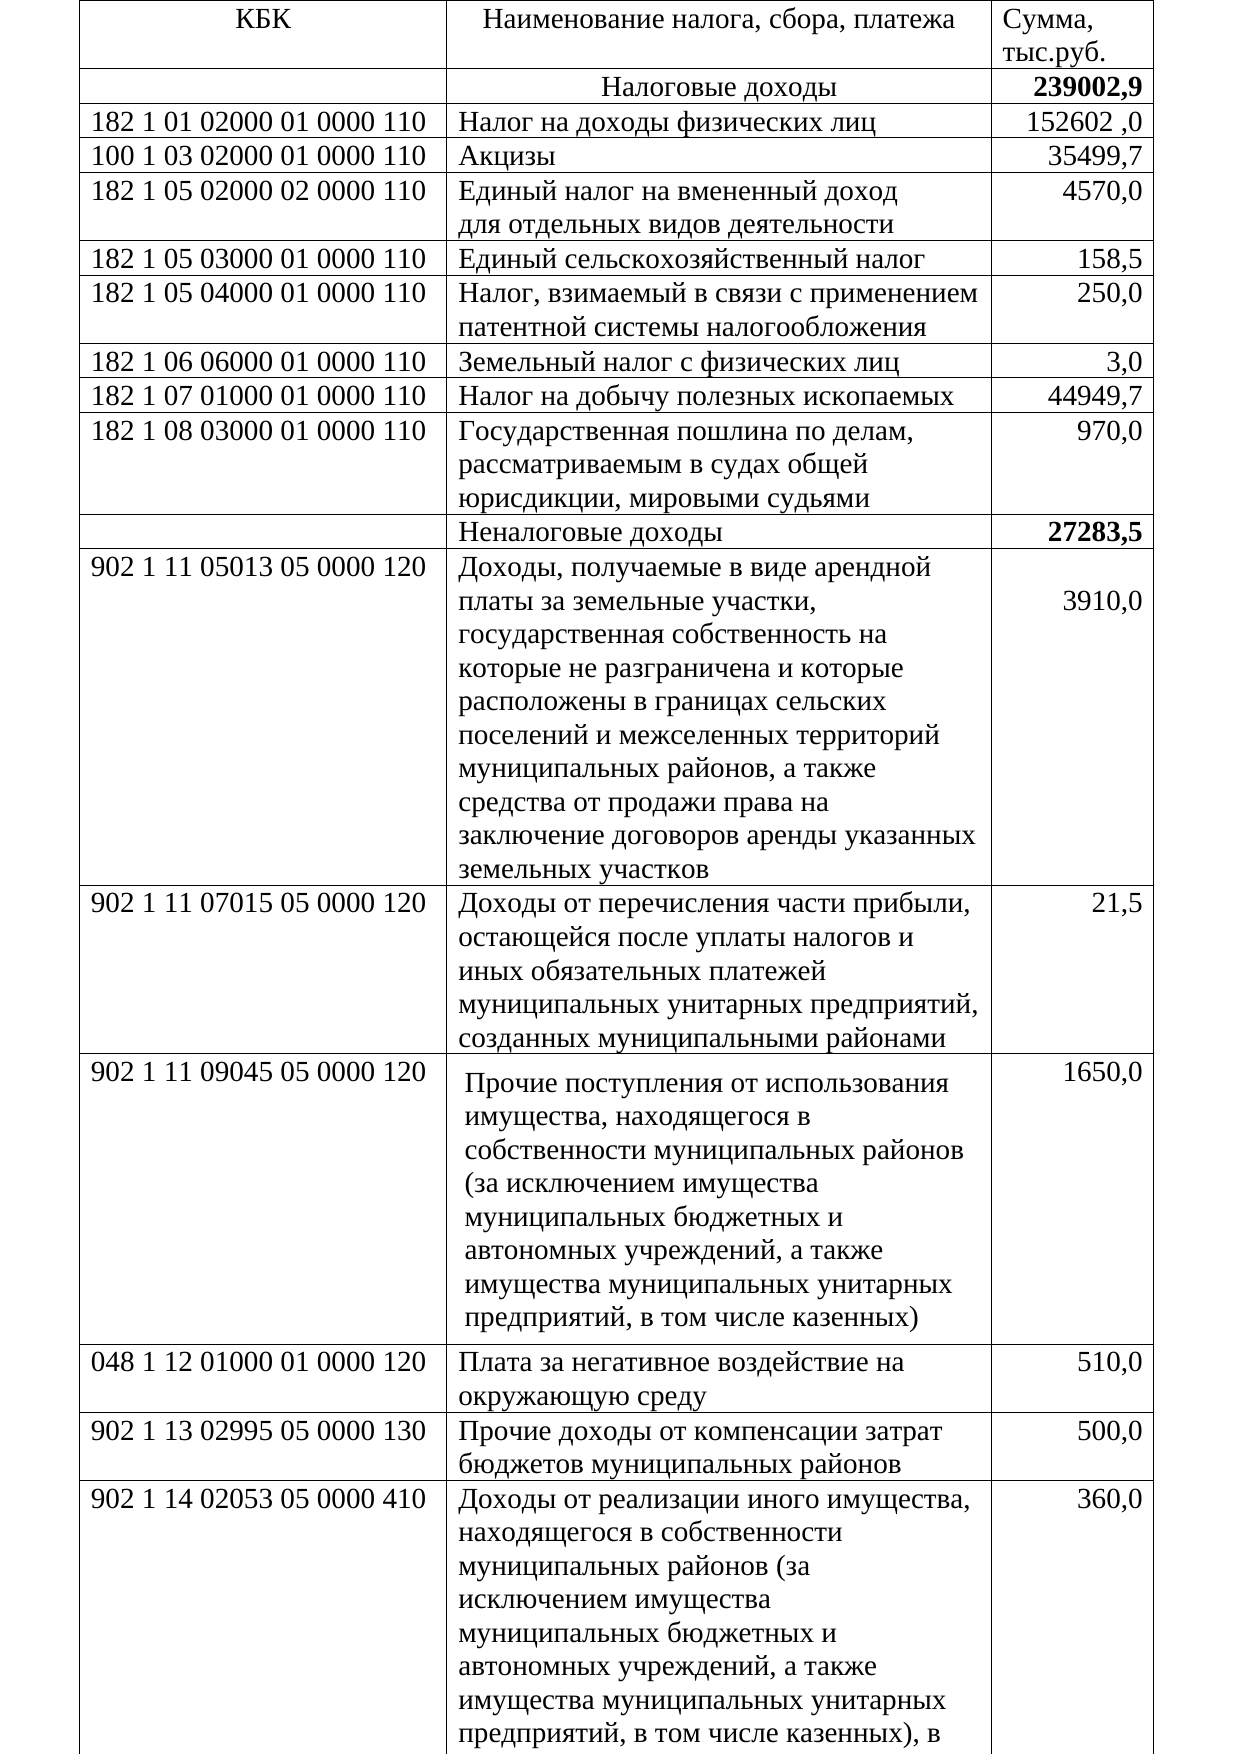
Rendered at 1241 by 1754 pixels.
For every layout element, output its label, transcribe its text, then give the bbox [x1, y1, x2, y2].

table_cell 510,0 [992, 1345, 1153, 1412]
table_cell 902 1 11 07015 05 0000 120 [80, 886, 446, 1053]
table_cell 152602 ,0 [992, 104, 1153, 137]
table_cell 1650,0 [992, 1054, 1153, 1343]
table_cell 182 1 06 06000 01 0000 110 [80, 344, 446, 377]
table_cell 182 1 05 04000 01 0000 110 [80, 276, 446, 343]
table_cell 500,0 [992, 1413, 1153, 1480]
table_cell 44949,7 [992, 378, 1153, 412]
table_cell 360,0 [992, 1481, 1153, 1754]
table_cell 250,0 [992, 276, 1153, 343]
table_cell [80, 515, 446, 548]
table_cell 182 1 08 03000 01 0000 110 [80, 413, 446, 513]
table_cell 3,0 [992, 344, 1153, 377]
table_cell 182 1 05 03000 01 0000 110 [80, 241, 446, 274]
table_cell Прочие поступления от использования имущества, находящегося в собственности муниципальных районов (за исключением имущества муниципальных бюджетных и автономных учреждений, а также имущества муниципальных унитарных предприятий, в том числе казенных) [447, 1054, 991, 1343]
table_cell 048 1 12 01000 01 0000 120 [80, 1345, 446, 1412]
table_cell 158,5 [992, 241, 1153, 274]
table_cell 902 1 13 02995 05 0000 130 [80, 1413, 446, 1480]
table_cell 902 1 11 09045 05 0000 120 [80, 1054, 446, 1343]
table_cell 182 1 05 02000 02 0000 110 [80, 173, 446, 240]
table_cell Земельный налог с физических лиц [447, 344, 991, 377]
table_cell 21,5 [992, 886, 1153, 1053]
table_cell Единый сельскохозяйственный налог [447, 241, 991, 274]
table_cell 27283,5 [992, 515, 1153, 548]
table_cell Доходы от реализации иного имущества, находящегося в собственности муниципальных районов (за исключением имущества муниципальных бюджетных и автономных учреждений, а также имущества муниципальных унитарных предприятий, в том числе казенных), в части реализации основных средств по указанному имуществу [447, 1481, 991, 1754]
table_cell 182 1 01 02000 01 0000 110 [80, 104, 446, 137]
table_cell Налог на доходы физических лиц [447, 104, 991, 137]
table_cell Налог, взимаемый в связи с применением патентной системы налогообложения [447, 276, 991, 343]
table_cell Единый налог на вмененный доход для отдельных видов деятельности [447, 173, 991, 240]
table_cell Доходы, получаемые в виде арендной платы за земельные участки, государственная собственность на которые не разграничена и которые расположены в границах сельских поселений и межселенных территорий муниципальных районов, а также средства от продажи права на заключение договоров аренды указанных земельных участков [447, 549, 991, 884]
table_cell Налоговые доходы [447, 69, 991, 103]
table_header КБК [80, 1, 446, 68]
table_header Наименование налога, сбора, платежа [447, 1, 991, 68]
table_cell Прочие доходы от компенсации затрат бюджетов муниципальных районов [447, 1413, 991, 1480]
table_cell Государственная пошлина по делам, рассматриваемым в судах общей юрисдикции, мировыми судьями [447, 413, 991, 513]
table_cell [80, 69, 446, 103]
table_cell Акцизы [447, 138, 991, 172]
table_cell Доходы от перечисления части прибыли, остающейся после уплаты налогов и иных обязательных платежей муниципальных унитарных предприятий, созданных муниципальными районами [447, 886, 991, 1053]
table_cell Налог на добычу полезных ископаемых [447, 378, 991, 412]
table_cell 100 1 03 02000 01 0000 110 [80, 138, 446, 172]
table_cell 239002,9 [992, 69, 1153, 103]
table_cell 3910,0 [992, 549, 1153, 884]
table_cell 4570,0 [992, 173, 1153, 240]
table_cell 182 1 07 01000 01 0000 110 [80, 378, 446, 412]
table_header Сумма, тыс.руб. [992, 1, 1153, 68]
table_cell 902 1 11 05013 05 0000 120 [80, 549, 446, 884]
table_cell 970,0 [992, 413, 1153, 513]
table_cell Плата за негативное воздействие на окружающую среду [447, 1345, 991, 1412]
table_cell 35499,7 [992, 138, 1153, 172]
table_cell Неналоговые доходы [447, 515, 991, 548]
table_cell 902 1 14 02053 05 0000 410 [80, 1481, 446, 1754]
